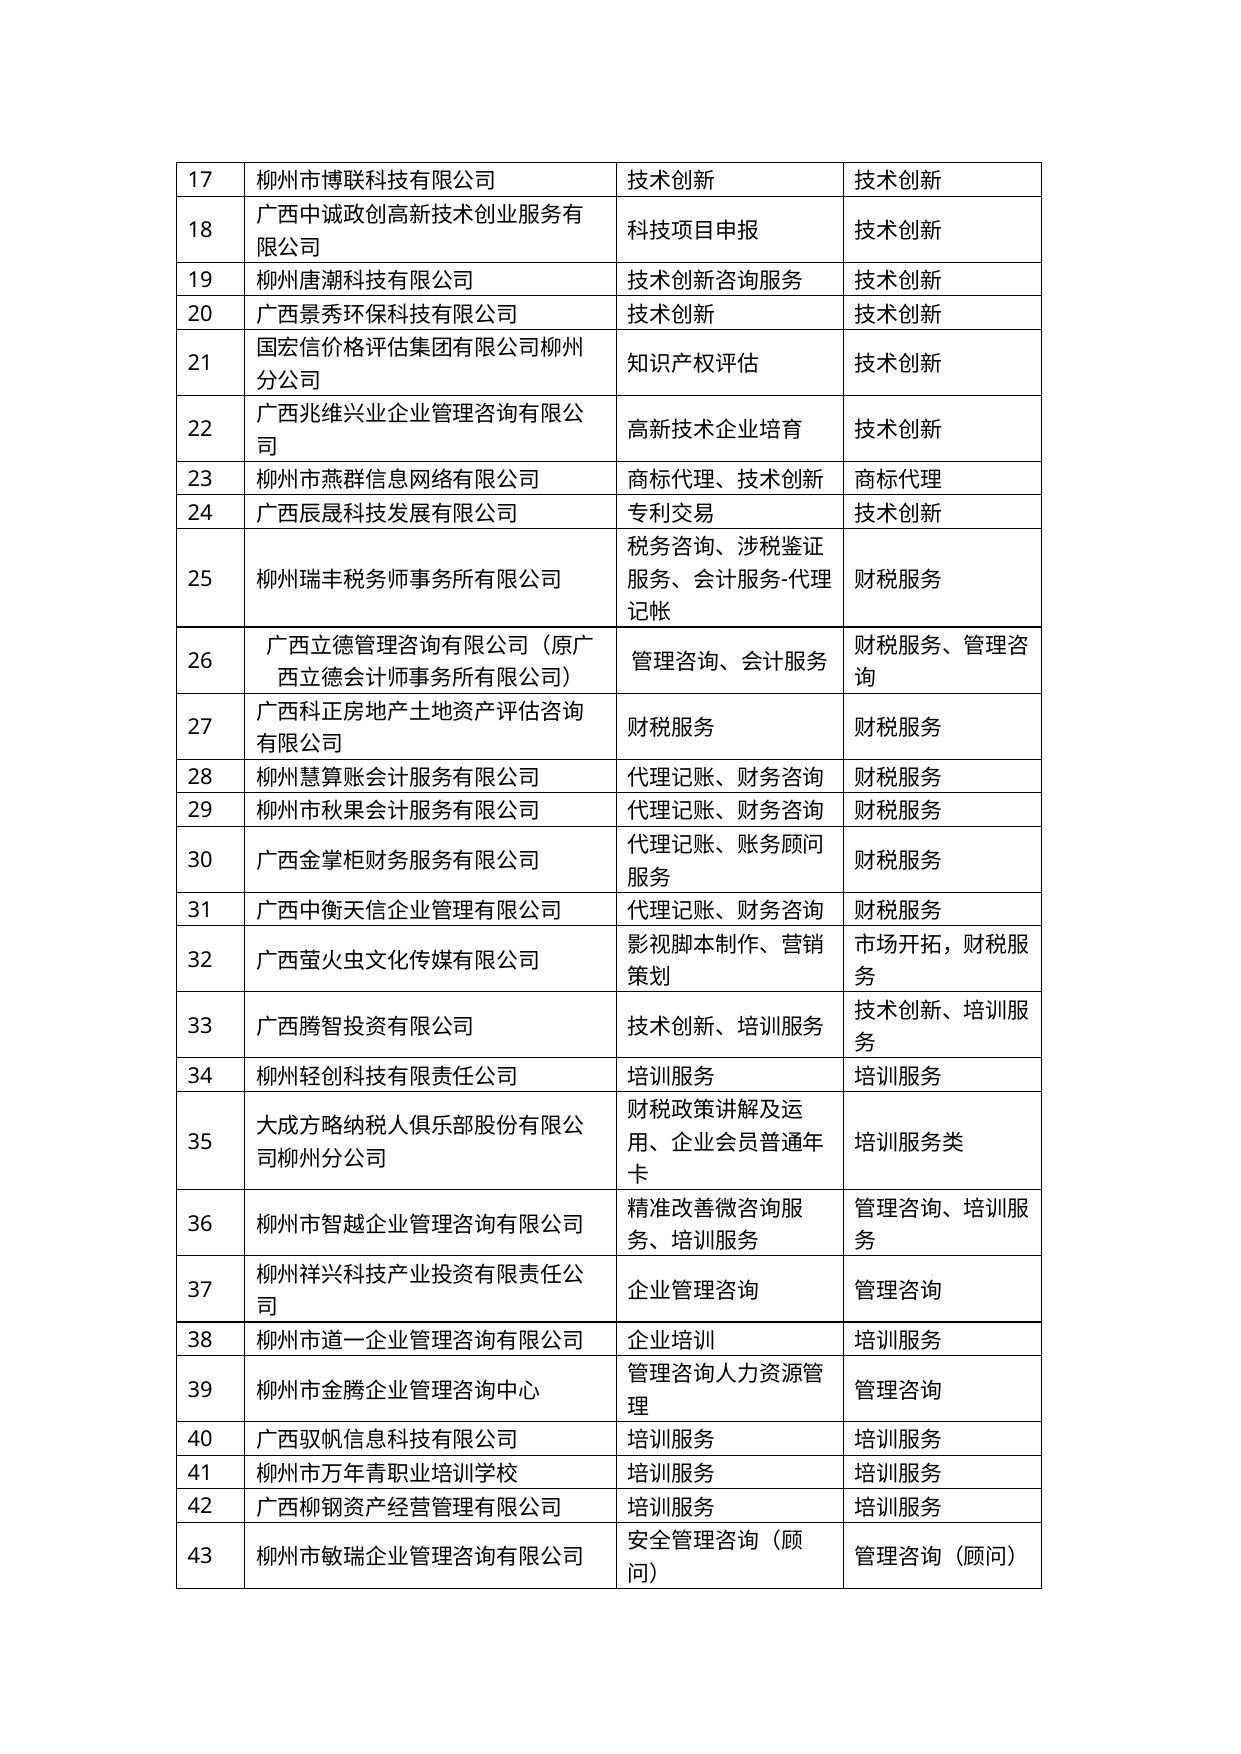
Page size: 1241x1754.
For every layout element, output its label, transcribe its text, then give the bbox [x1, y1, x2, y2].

table_cell 19 [177, 263, 244, 295]
table_cell 培训服务 [617, 1422, 843, 1454]
table_cell 柳州市敏瑞企业管理咨询有限公司 [245, 1523, 616, 1588]
table_cell 33 [177, 992, 244, 1057]
table_cell 广西中衡天信企业管理有限公司 [245, 893, 616, 925]
table_cell 培训服务 [617, 1456, 843, 1488]
table_cell 21 [177, 330, 244, 395]
table_cell 28 [177, 760, 244, 792]
table_cell 管理咨询 [844, 1256, 1041, 1321]
table_cell 管理咨询、培训服务 [844, 1190, 1041, 1255]
table_cell 广西兆维兴业企业管理咨询有限公司 [245, 396, 616, 461]
table_cell 柳州祥兴科技产业投资有限责任公司 [245, 1256, 616, 1321]
table_cell 广西柳钢资产经营管理有限公司 [245, 1489, 616, 1522]
table_cell 柳州轻创科技有限责任公司 [245, 1058, 616, 1091]
table_cell 43 [177, 1523, 244, 1588]
table_cell 广西驭帆信息科技有限公司 [245, 1422, 616, 1454]
table_cell 管理咨询 [844, 1356, 1041, 1421]
table_cell 20 [177, 296, 244, 329]
table_cell 代理记账、账务顾问服务 [617, 827, 843, 892]
table_cell 36 [177, 1190, 244, 1255]
table_cell 17 [177, 163, 244, 196]
table_cell 32 [177, 926, 244, 991]
table_cell 35 [177, 1092, 244, 1189]
table_cell 精准改善微咨询服务、培训服务 [617, 1190, 843, 1255]
table_cell 广西萤火虫文化传媒有限公司 [245, 926, 616, 991]
table_cell 39 [177, 1356, 244, 1421]
table_cell 代理记账、财务咨询 [617, 793, 843, 826]
table_cell 柳州市金腾企业管理咨询中心 [245, 1356, 616, 1421]
table_cell 培训服务 [844, 1489, 1041, 1522]
table_cell 柳州慧算账会计服务有限公司 [245, 760, 616, 792]
table_cell 技术创新、培训服务 [844, 992, 1041, 1057]
table_cell 国宏信价格评估集团有限公司柳州分公司 [245, 330, 616, 395]
table_cell 广西立德管理咨询有限公司（原广西立德会计师事务所有限公司） [245, 628, 616, 692]
table_cell 管理咨询、会计服务 [617, 628, 843, 692]
table_cell 企业培训 [617, 1323, 843, 1355]
table_cell 41 [177, 1456, 244, 1488]
table_cell 培训服务 [617, 1489, 843, 1522]
table_cell 财税服务 [617, 694, 843, 758]
table_cell 技术创新 [844, 495, 1041, 528]
table_cell 管理咨询（顾问） [844, 1523, 1041, 1588]
table_cell 柳州市万年青职业培训学校 [245, 1456, 616, 1488]
table_cell 柳州市道一企业管理咨询有限公司 [245, 1323, 616, 1355]
table_cell 技术创新 [844, 263, 1041, 295]
table_cell 技术创新 [617, 296, 843, 329]
table_cell 培训服务 [844, 1323, 1041, 1355]
table_cell 广西腾智投资有限公司 [245, 992, 616, 1057]
table_cell 技术创新 [844, 163, 1041, 196]
table_cell 24 [177, 495, 244, 528]
table_cell 29 [177, 793, 244, 826]
table_cell 培训服务类 [844, 1092, 1041, 1189]
table_cell 技术创新 [844, 330, 1041, 395]
table_cell 柳州市智越企业管理咨询有限公司 [245, 1190, 616, 1255]
table_cell 广西科正房地产土地资产评估咨询有限公司 [245, 694, 616, 758]
table_cell 25 [177, 529, 244, 626]
table_cell 知识产权评估 [617, 330, 843, 395]
table_cell 培训服务 [844, 1058, 1041, 1091]
table_cell 30 [177, 827, 244, 892]
table_cell 财税服务 [844, 694, 1041, 758]
table_cell 企业管理咨询 [617, 1256, 843, 1321]
table_cell 柳州瑞丰税务师事务所有限公司 [245, 529, 616, 626]
table_cell 柳州市博联科技有限公司 [245, 163, 616, 196]
table_cell 技术创新 [844, 296, 1041, 329]
table_cell 安全管理咨询（顾问） [617, 1523, 843, 1588]
table_cell 培训服务 [617, 1058, 843, 1091]
table_cell 管理咨询人力资源管理 [617, 1356, 843, 1421]
table_cell 财税服务 [844, 529, 1041, 626]
table_cell 广西景秀环保科技有限公司 [245, 296, 616, 329]
table_cell 财税服务、管理咨询 [844, 628, 1041, 692]
table_cell 广西中诚政创高新技术创业服务有限公司 [245, 197, 616, 262]
table_cell 31 [177, 893, 244, 925]
table_cell 大成方略纳税人俱乐部股份有限公司柳州分公司 [245, 1092, 616, 1189]
table_cell 技术创新 [844, 396, 1041, 461]
table_cell 高新技术企业培育 [617, 396, 843, 461]
table_cell 代理记账、财务咨询 [617, 893, 843, 925]
table_cell 技术创新、培训服务 [617, 992, 843, 1057]
table_cell 科技项目申报 [617, 197, 843, 262]
table_cell 34 [177, 1058, 244, 1091]
table_cell 代理记账、财务咨询 [617, 760, 843, 792]
table_cell 38 [177, 1323, 244, 1355]
table_cell 市场开拓，财税服务 [844, 926, 1041, 991]
table_cell 财税服务 [844, 827, 1041, 892]
table_cell 27 [177, 694, 244, 758]
table_cell 42 [177, 1489, 244, 1522]
table_cell 财税政策讲解及运用、企业会员普通年卡 [617, 1092, 843, 1189]
table_cell 税务咨询、涉税鉴证服务、会计服务-代理记帐 [617, 529, 843, 626]
table_cell 26 [177, 628, 244, 692]
table_cell 培训服务 [844, 1422, 1041, 1454]
table_cell 技术创新咨询服务 [617, 263, 843, 295]
table_cell 培训服务 [844, 1456, 1041, 1488]
table_cell 柳州唐潮科技有限公司 [245, 263, 616, 295]
table_cell 柳州市秋果会计服务有限公司 [245, 793, 616, 826]
table_cell 财税服务 [844, 893, 1041, 925]
table_cell 柳州市燕群信息网络有限公司 [245, 462, 616, 494]
table_cell 技术创新 [617, 163, 843, 196]
table_cell 广西金掌柜财务服务有限公司 [245, 827, 616, 892]
table_cell 商标代理 [844, 462, 1041, 494]
table_cell 22 [177, 396, 244, 461]
table_cell 财税服务 [844, 760, 1041, 792]
table_cell 影视脚本制作、营销策划 [617, 926, 843, 991]
table_cell 技术创新 [844, 197, 1041, 262]
table_cell 23 [177, 462, 244, 494]
table_cell 广西辰晟科技发展有限公司 [245, 495, 616, 528]
table_cell 商标代理、技术创新 [617, 462, 843, 494]
table_cell 财税服务 [844, 793, 1041, 826]
table_cell 40 [177, 1422, 244, 1454]
table_cell 37 [177, 1256, 244, 1321]
table_cell 专利交易 [617, 495, 843, 528]
table_cell 18 [177, 197, 244, 262]
